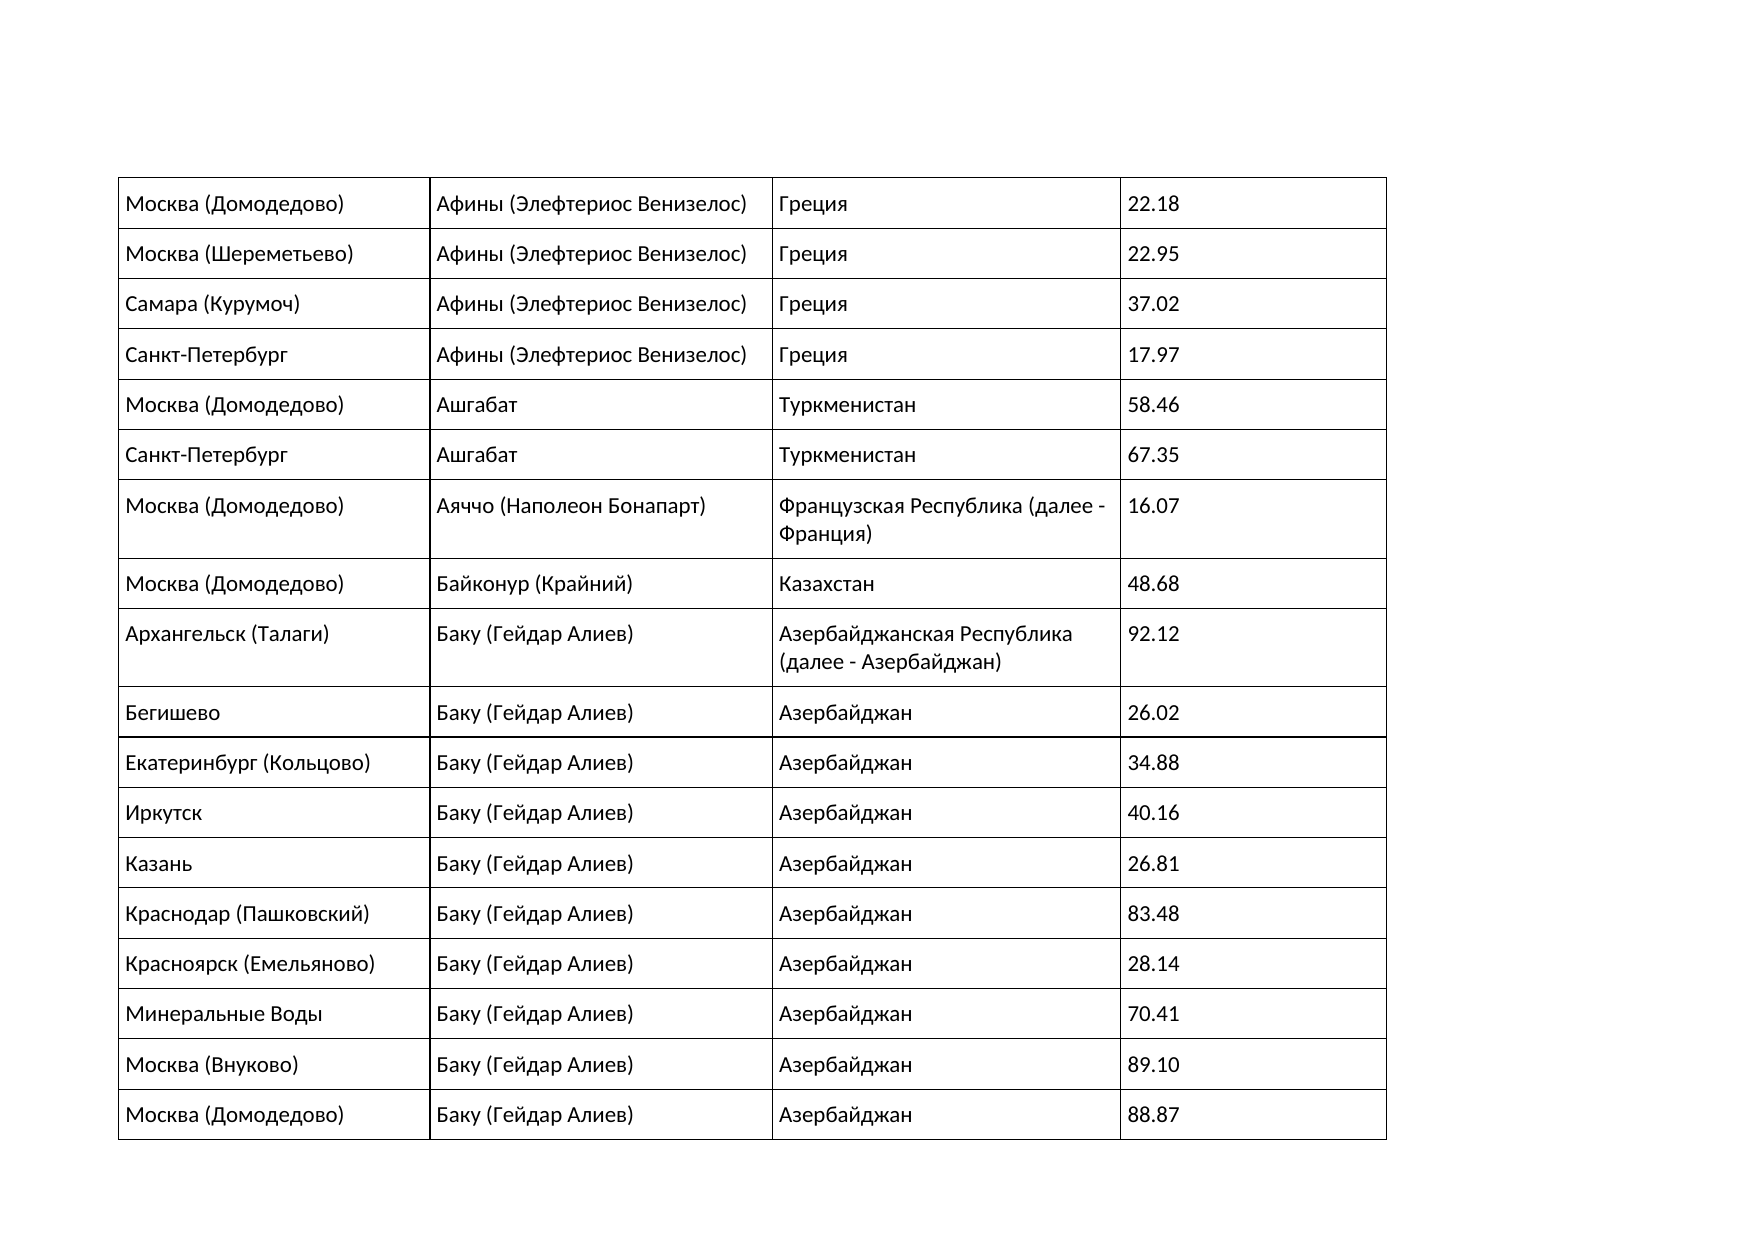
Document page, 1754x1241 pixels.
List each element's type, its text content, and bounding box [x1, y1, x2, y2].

table_cell Самара (Курумоч) [119, 279, 429, 328]
table_cell Краснодар (Пашковский) [119, 888, 429, 938]
table_cell Баку (Гейдар Алиев) [431, 609, 772, 686]
table_cell 26.02 [1121, 687, 1386, 736]
table_cell Ашгабат [431, 430, 772, 479]
table_cell Москва (Внуково) [119, 1039, 429, 1088]
table_cell 58.46 [1121, 380, 1386, 429]
table_cell Москва (Шереметьево) [119, 229, 429, 278]
table_cell 70.41 [1121, 989, 1386, 1038]
table_cell Азербайджан [773, 888, 1120, 938]
table_cell Баку (Гейдар Алиев) [431, 738, 772, 787]
table_cell Бегишево [119, 687, 429, 736]
table_cell 28.14 [1121, 939, 1386, 988]
table_cell 67.35 [1121, 430, 1386, 479]
table_cell Азербайджан [773, 939, 1120, 988]
table_cell Туркменистан [773, 430, 1120, 479]
table_cell Москва (Домодедово) [119, 480, 429, 557]
table_cell Москва (Домодедово) [119, 1090, 429, 1139]
table_cell Санкт-Петербург [119, 430, 429, 479]
table_cell Афины (Элефтериос Венизелос) [431, 329, 772, 378]
table_cell Казахстан [773, 559, 1120, 608]
table_cell Азербайджан [773, 1039, 1120, 1088]
table_cell 22.95 [1121, 229, 1386, 278]
table_cell Греция [773, 329, 1120, 378]
table_cell Азербайджан [773, 788, 1120, 837]
table_cell Азербайджан [773, 838, 1120, 887]
table_cell Иркутск [119, 788, 429, 837]
table_cell 92.12 [1121, 609, 1386, 686]
table_cell Азербайджан [773, 1090, 1120, 1139]
table_cell Екатеринбург (Кольцово) [119, 738, 429, 787]
table_cell 89.10 [1121, 1039, 1386, 1088]
table_cell Баку (Гейдар Алиев) [431, 687, 772, 736]
table_cell Москва (Домодедово) [119, 380, 429, 429]
table_cell Баку (Гейдар Алиев) [431, 788, 772, 837]
table_cell 88.87 [1121, 1090, 1386, 1139]
table_cell 48.68 [1121, 559, 1386, 608]
table_cell Афины (Элефтериос Венизелос) [431, 229, 772, 278]
table_cell Азербайджан [773, 687, 1120, 736]
table_cell Москва (Домодедово) [119, 559, 429, 608]
table_cell Архангельск (Талаги) [119, 609, 429, 686]
table_cell Баку (Гейдар Алиев) [431, 989, 772, 1038]
table_cell Аяччо (Наполеон Бонапарт) [431, 480, 772, 557]
table_cell 17.97 [1121, 329, 1386, 378]
table_cell Греция [773, 178, 1120, 227]
table_cell 26.81 [1121, 838, 1386, 887]
table_cell Красноярск (Емельяново) [119, 939, 429, 988]
table_cell 40.16 [1121, 788, 1386, 837]
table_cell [431, 178, 772, 227]
table_cell Санкт-Петербург [119, 329, 429, 378]
table_cell Ашгабат [431, 380, 772, 429]
table_cell Азербайджан [773, 989, 1120, 1038]
table_cell Казань [119, 838, 429, 887]
table_cell 34.88 [1121, 738, 1386, 787]
table_cell Байконур (Крайний) [431, 559, 772, 608]
table_cell Азербайджан [773, 738, 1120, 787]
table_cell 22.18 [1121, 178, 1386, 227]
table_cell Баку (Гейдар Алиев) [431, 939, 772, 988]
table_cell Баку (Гейдар Алиев) [431, 838, 772, 887]
table_cell 37.02 [1121, 279, 1386, 328]
table_cell Азербайджанская Республика (далее - Азербайджан) [773, 609, 1120, 686]
table_cell Москва (Домодедово) [119, 178, 429, 227]
table_cell 83.48 [1121, 888, 1386, 938]
table_cell Баку (Гейдар Алиев) [431, 888, 772, 938]
table_cell Туркменистан [773, 380, 1120, 429]
table_cell Минеральные Воды [119, 989, 429, 1038]
table_cell Французская Республика (далее - Франция) [773, 480, 1120, 557]
table_cell Баку (Гейдар Алиев) [431, 1090, 772, 1139]
table_cell 16.07 [1121, 480, 1386, 557]
table_cell Баку (Гейдар Алиев) [431, 1039, 772, 1088]
table_cell Греция [773, 279, 1120, 328]
table_cell Афины (Элефтериос Венизелос) [431, 279, 772, 328]
table_cell Греция [773, 229, 1120, 278]
